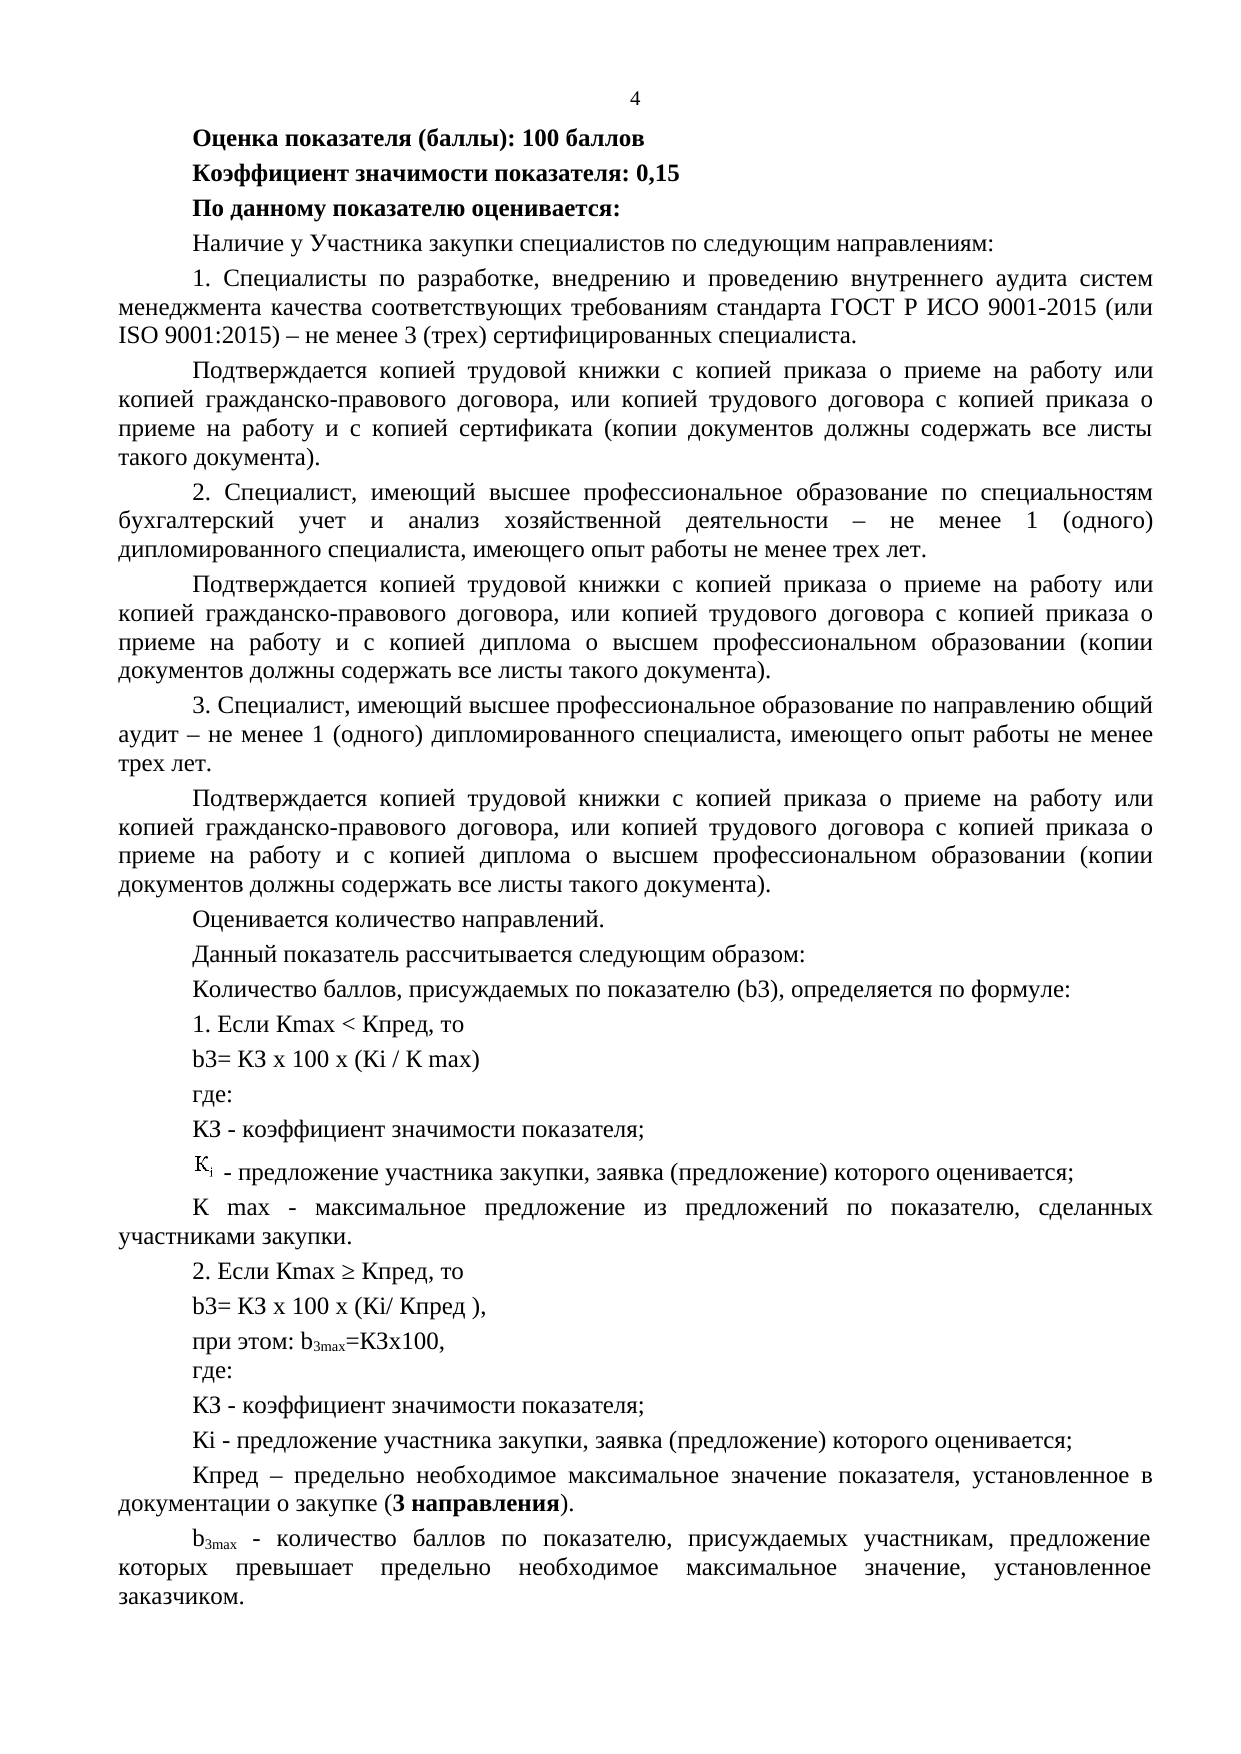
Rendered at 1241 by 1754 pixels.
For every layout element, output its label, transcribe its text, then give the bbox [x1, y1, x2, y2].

text 1. Если Кmax < Кпред, то [118, 1009, 1154, 1038]
text где: [118, 1079, 1154, 1108]
text Кi - предложение участника закупки, заявка (предложение) которого оценивается; [118, 1425, 1154, 1453]
text Оценивается количество направлений. [118, 904, 1154, 933]
text 2. Специалист, имеющий высшее профессиональное образование по специальностям бухгалтерский учет и анализ хозяйственной деятельности – не менее 1 (одного) дипломированного специалиста, имеющего опыт работы не менее трех лет. [118, 477, 1154, 563]
text КЗ - коэффициент значимости показателя; [118, 1390, 1154, 1418]
text Подтверждается копией трудовой книжки с копией приказа о приеме на работу или копией гражданско-правового договора, или копией трудового договора с копией приказа о приеме на работу и с копией диплома о высшем профессиональном образовании (копии документов должны содержать все листы такого документа). [118, 569, 1154, 684]
text Данный показатель рассчитывается следующим образом: [118, 939, 1154, 968]
text где: [118, 1355, 1154, 1383]
text Наличие у Участника закупки специалистов по следующим направлениям: [118, 228, 1154, 257]
text К max - максимальное предложение из предложений по показателю, сделанных участниками закупки. [118, 1192, 1154, 1250]
text b3= КЗ х 100 х (Кi / К max) [118, 1044, 1154, 1073]
text 2. Если Кmax ≥ Кпред, то [118, 1256, 1154, 1285]
text 1. Специалисты по разработке, внедрению и проведению внутреннего аудита систем менеджмента качества соответствующих требованиям стандарта ГОСТ P ИСО 9001-2015 (или ISO 9001:2015) – не менее 3 (трех) сертифицированных специалиста. [118, 263, 1154, 349]
text Подтверждается копией трудовой книжки с копией приказа о приеме на работу или копией гражданско-правового договора, или копией трудового договора с копией приказа о приеме на работу и с копией диплома о высшем профессиональном образовании (копии документов должны содержать все листы такого документа). [118, 783, 1154, 898]
text Коэффициент значимости показателя: 0,15 [118, 158, 1154, 187]
text КЗ - коэффициент значимости показателя; [118, 1114, 1154, 1143]
text b3max - количество баллов по показателю, присуждаемых участникам, предложение которых превышает предельно необходимое максимальное значение, установленное заказчиком. [118, 1523, 1152, 1610]
text Подтверждается копией трудовой книжки с копией приказа о приеме на работу или копией гражданско-правового договора, или копией трудового договора с копией приказа о приеме на работу и с копией сертификата (копии документов должны содержать все листы такого документа). [118, 355, 1154, 470]
text Количество баллов, присуждаемых по показателю (b3), определяется по формуле: [118, 974, 1154, 1003]
text Оценка показателя (баллы): 100 баллов [118, 123, 1154, 152]
text По данному показателю оценивается: [118, 193, 1154, 222]
text b3= КЗ х 100 х (Кi/ Кпред ), [118, 1291, 1154, 1320]
text - предложение участника закупки, заявка (предложение) которого оценивается; [118, 1149, 1154, 1186]
text Кпред – предельно необходимое максимальное значение показателя, установленное в документации о закупке (3 направления). [118, 1460, 1154, 1517]
text при этом: b3max=КЗх100, [118, 1326, 1152, 1355]
picture [191, 1149, 217, 1181]
text 3. Специалист, имеющий высшее профессиональное образование по направлению общий аудит – не менее 1 (одного) дипломированного специалиста, имеющего опыт работы не менее трех лет. [118, 690, 1154, 777]
